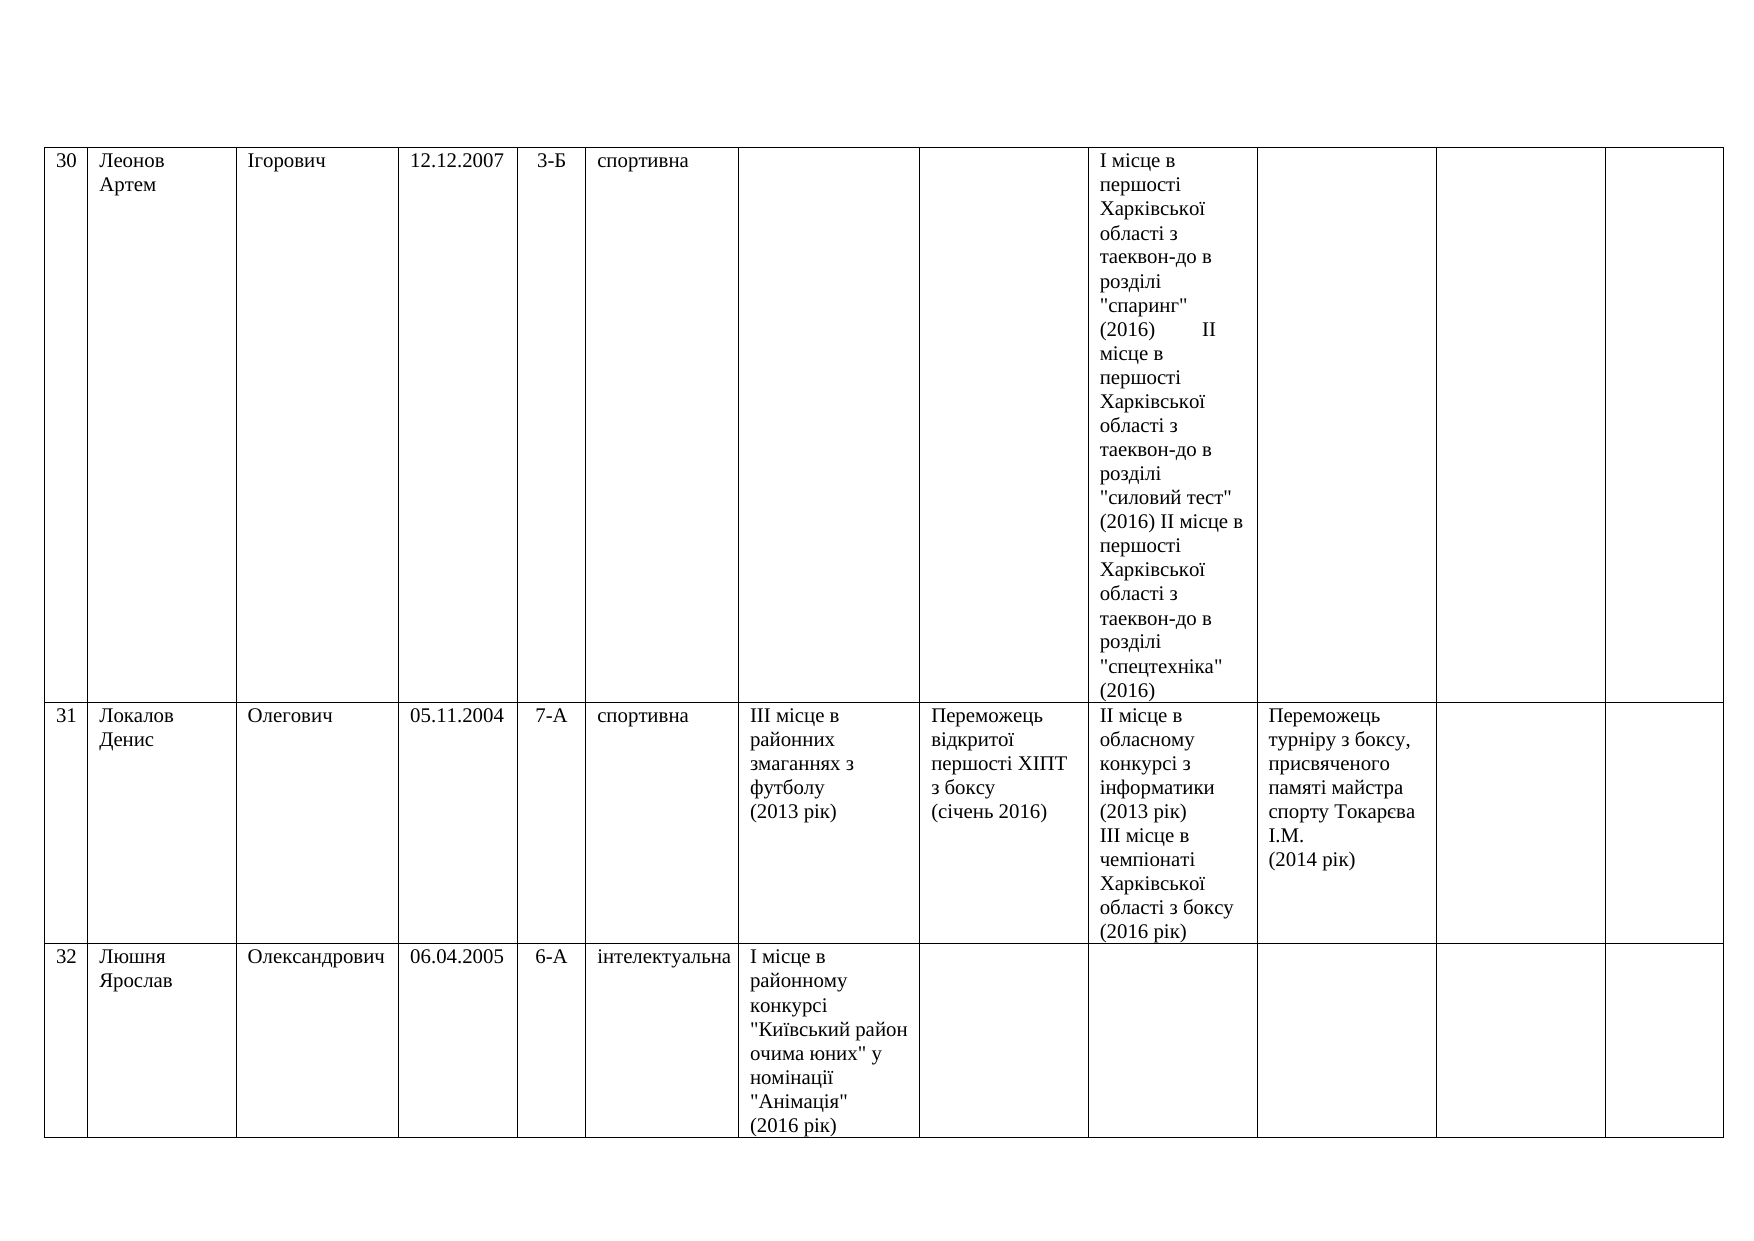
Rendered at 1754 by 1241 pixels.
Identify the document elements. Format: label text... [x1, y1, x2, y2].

table_cell [1437, 703, 1605, 943]
table_cell Люшня Ярослав [88, 944, 236, 1137]
table_cell [920, 148, 1088, 702]
table_cell Леонов Артем [88, 148, 236, 702]
table_cell [1258, 944, 1436, 1137]
table_cell І місце в районному конкурсі "Київський район очима юних" у номінації "Анімація" (2016 рік) [739, 944, 919, 1137]
table_cell [1258, 148, 1436, 702]
table_cell Переможець турніру з боксу, присвяченого памяті майстра спорту Токарєва І.М. (2014 рік) [1258, 703, 1436, 943]
table_cell 6-А [518, 944, 585, 1137]
table_cell 30 [45, 148, 87, 702]
table_cell [920, 944, 1088, 1137]
table_cell [1437, 944, 1605, 1137]
table_cell [1437, 148, 1605, 702]
table_cell [739, 148, 919, 702]
table_cell [1089, 944, 1257, 1137]
table_cell спортивна [586, 703, 738, 943]
table_cell І місце в першості Харківської області з таеквон-до в розділі "спаринг" (2016) ІІ місце в першості Харківської області з таеквон-до в розділі "силовий тест" (2016) ІІ місце в першості Харківської області з таеквон-до в розділі "спецтехніка" (2016) [1089, 148, 1257, 702]
table_cell 32 [45, 944, 87, 1137]
table_cell [1606, 944, 1723, 1137]
table_cell Олександрович [237, 944, 398, 1137]
table_cell ІІІ місце в районних змаганнях з футболу (2013 рік) [739, 703, 919, 943]
table_cell 12.12.2007 [399, 148, 517, 702]
table_cell [1606, 703, 1723, 943]
table_cell 31 [45, 703, 87, 943]
table_cell спортивна [586, 148, 738, 702]
table_cell Ігорович [237, 148, 398, 702]
table_cell ІІ місце в обласному конкурсі з інформатики (2013 рік) ІІІ місце в чемпіонаті Харківської області з боксу (2016 рік) [1089, 703, 1257, 943]
table_cell [1606, 148, 1723, 702]
table_cell 3-Б [518, 148, 585, 702]
table_cell інтелектуальна [586, 944, 738, 1137]
table_cell 06.04.2005 [399, 944, 517, 1137]
table_cell Локалов Денис [88, 703, 236, 943]
table_cell Олегович [237, 703, 398, 943]
table_cell 05.11.2004 [399, 703, 517, 943]
table_cell Переможець відкритої першості ХІПТ з боксу (січень 2016) [920, 703, 1088, 943]
table_cell 7-А [518, 703, 585, 943]
